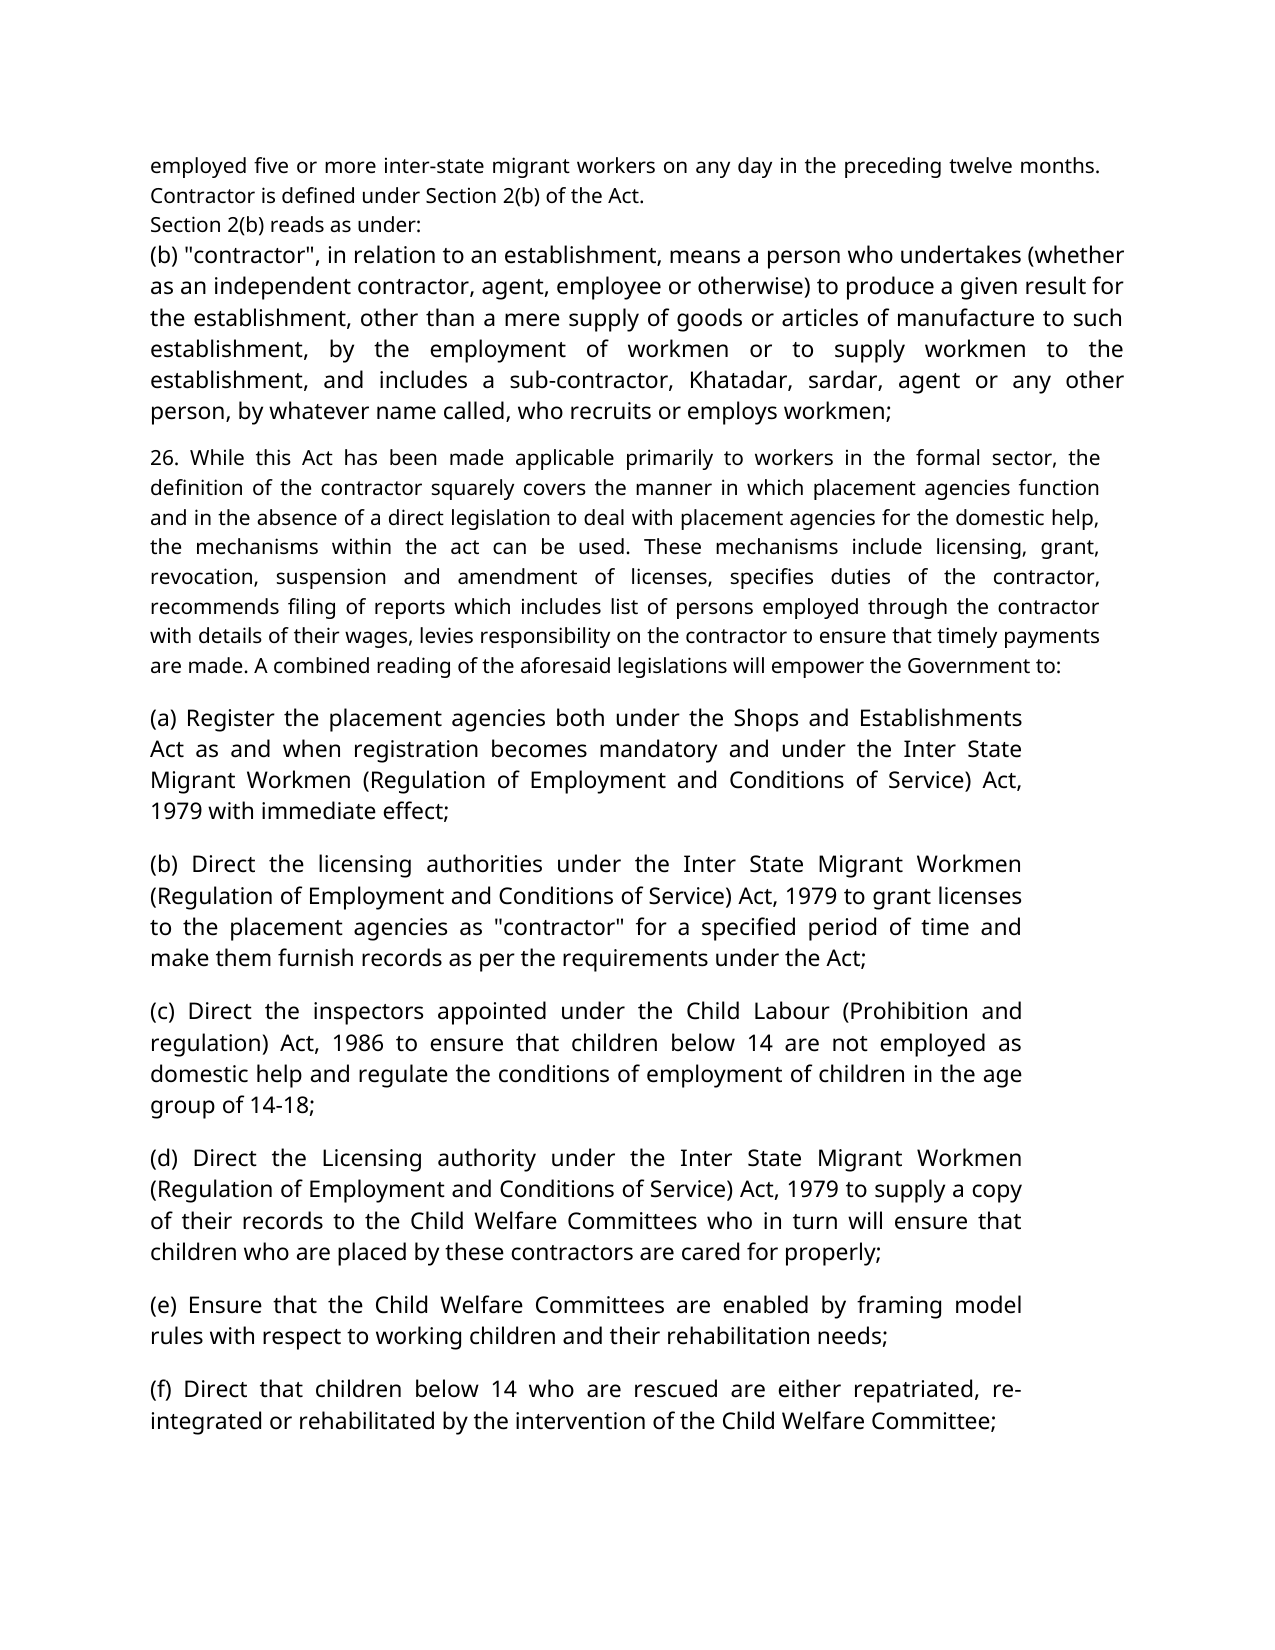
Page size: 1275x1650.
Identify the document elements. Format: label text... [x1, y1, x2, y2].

text Section 2(b) reads as under: [150, 209, 1102, 239]
text (f) Direct that children below 14 who are rescued are either repatriated, re-integrated or rehabilitated by the intervention of the Child Welfare Committee; [150, 1373, 1023, 1436]
text (b) Direct the licensing authorities under the Inter State Migrant Workmen (Regulation of Employment and Conditions of Service) Act, 1979 to grant licenses to the placement agencies as "contractor" for a specified period of time and make them furnish records as per the requirements under the Act; [150, 848, 1023, 973]
text (c) Direct the inspectors appointed under the Child Labour (Prohibition and regulation) Act, 1986 to ensure that children below 14 are not employed as domestic help and regulate the conditions of employment of children in the age group of 14-18; [150, 995, 1023, 1120]
text (d) Direct the Licensing authority under the Inter State Migrant Workmen (Regulation of Employment and Conditions of Service) Act, 1979 to supply a copy of their records to the Child Welfare Committees who in turn will ensure that children who are placed by these contractors are cared for properly; [150, 1142, 1023, 1267]
text 26. While this Act has been made applicable primarily to workers in the formal sector, the definition of the contractor squarely covers the manner in which placement agencies function and in the absence of a direct legislation to deal with placement agencies for the domestic help, the mechanisms within the act can be used. These mechanisms include licensing, grant, revocation, suspension and amendment of licenses, specifies duties of the contractor, recommends filing of reports which includes list of persons employed through the contractor with details of their wages, levies responsibility on the contractor to ensure that timely payments are made. A combined reading of the aforesaid legislations will empower the Government to: [150, 442, 1102, 680]
text (e) Ensure that the Child Welfare Committees are enabled by framing model rules with respect to working children and their rehabilitation needs; [150, 1289, 1023, 1352]
text (a) Register the placement agencies both under the Shops and Establishments Act as and when registration becomes mandatory and under the Inter State Migrant Workmen (Regulation of Employment and Conditions of Service) Act, 1979 with immediate effect; [150, 702, 1023, 827]
text (b) "contractor", in relation to an establishment, means a person who undertakes (whether as an independent contractor, agent, employee or otherwise) to produce a given result for the establishment, other than a mere supply of goods or articles of manufacture to such establishment, by the employment of workmen or to supply workmen to the establishment, and includes a sub-contractor, Khatadar, sardar, agent or any other person, by whatever name called, who recruits or employs workmen; [150, 239, 1125, 427]
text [150, 150, 1102, 209]
